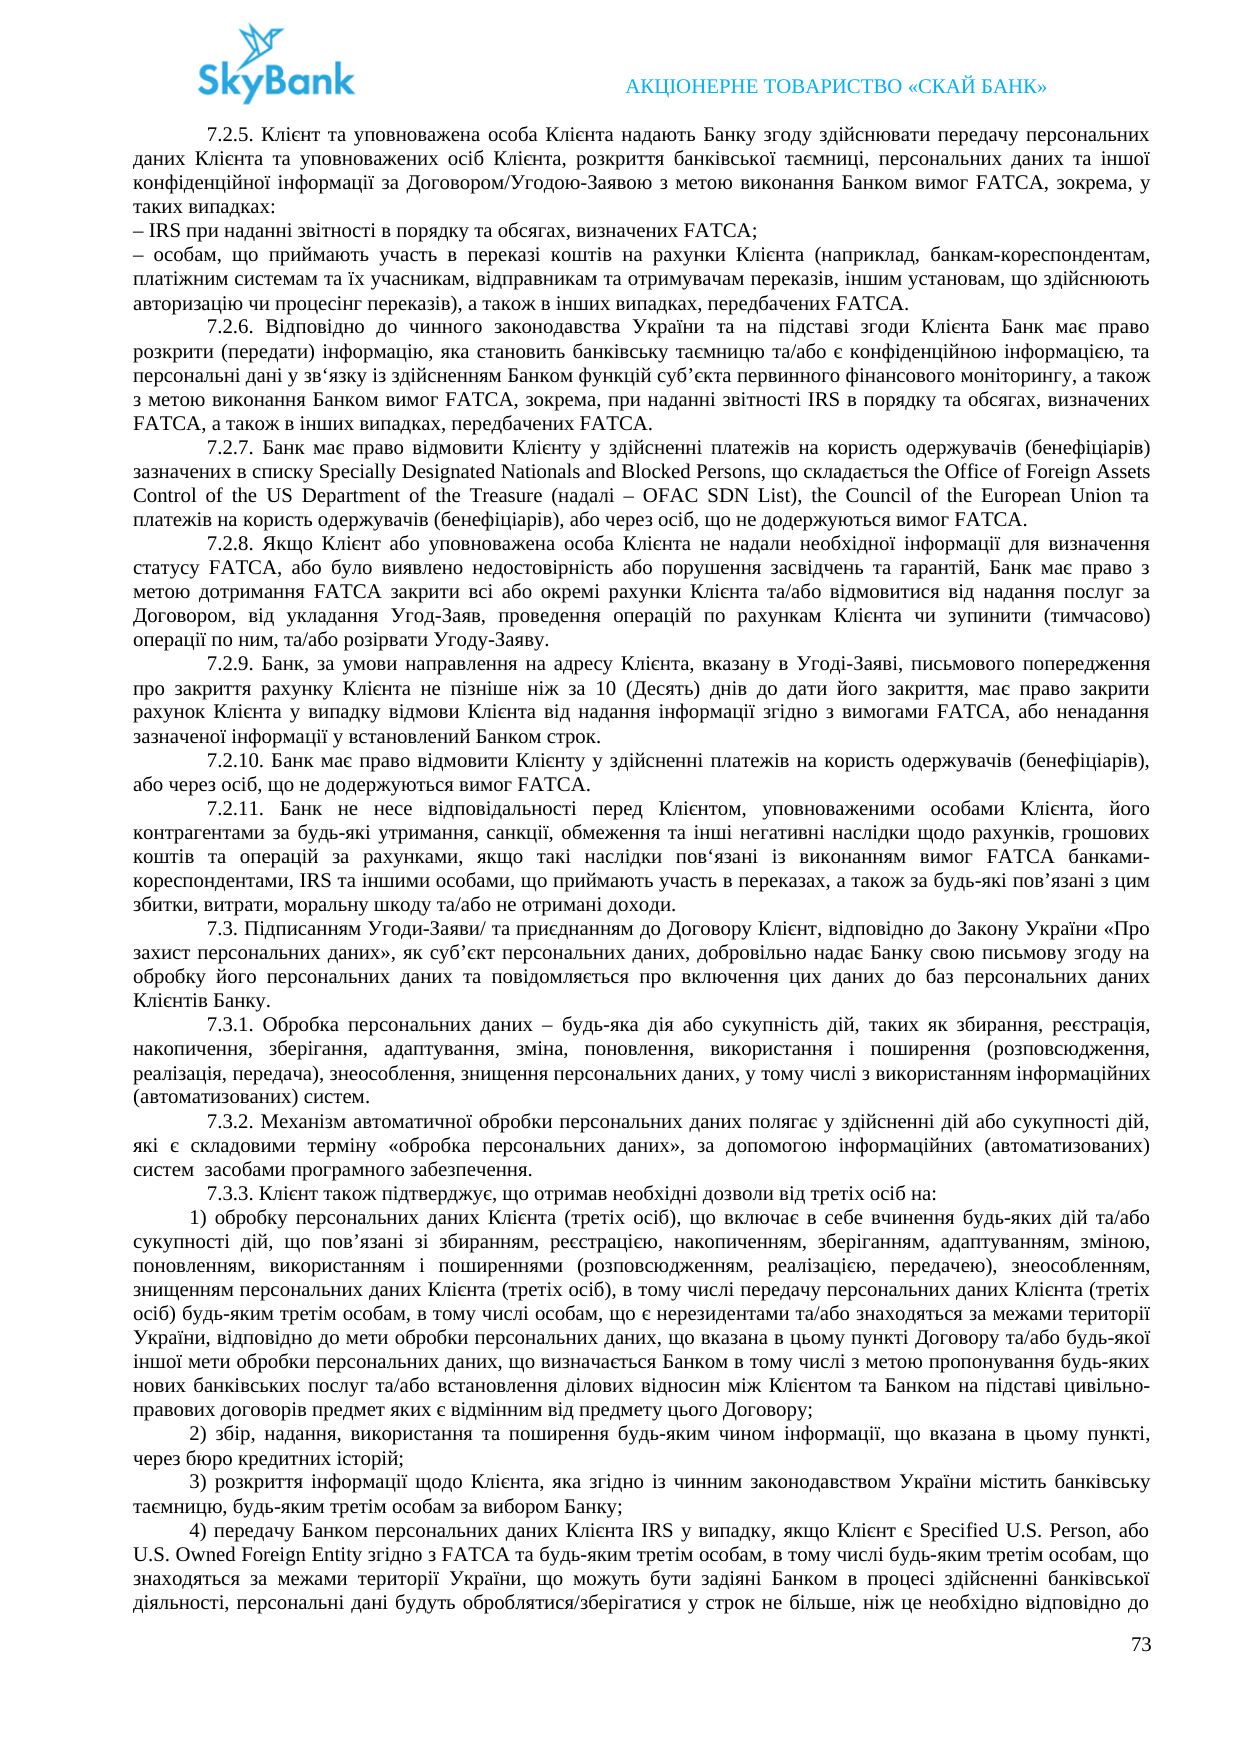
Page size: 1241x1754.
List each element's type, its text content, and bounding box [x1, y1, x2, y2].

text 7.2.9. Банк, за умови направлення на адресу Клієнта, вказану в Угоді-Заяві, письмового попередження про закриття рахунку Клієнта не пізніше ніж за 10 (Десять) днів до дати його закриття, має право закрити рахунок Клієнта у випадку відмови Клієнта від надання інформації згідно з вимогами FATCA, або ненадання зазначеної інформації у встановлений Банком строк. [133, 651, 1152, 748]
text 3) розкриття інформації щодо Клієнта, яка згідно із чинним законодавством України містить банківську таємницю, будь-яким третім особам за вибором Банку; [133, 1469, 1152, 1518]
picture [947, 82, 954, 91]
text 7.2.7. Банк має право відмовити Клієнту у здійсненні платежів на користь одержувачів (бенефіціарів) зазначених в списку Specially Designated Nationals and Blocked Persons, що складається the Office of Foreign Assets Control of the US Department of the Treasure (надалі – OFAC SDN List), the Council of the European Union та платежів на користь одержувачів (бенефіціарів), або через осіб, що не додержуються вимог FATCA. [133, 435, 1152, 531]
text 7.2.5. Клієнт та уповноважена особа Клієнта надають Банку згоду здійснювати передачу персональних даних Клієнта та уповноважених осіб Клієнта, розкриття банківської таємниці, персональних даних та іншої конфіденційної інформації за Договором/Угодою-Заявою з метою виконання Банком вимог FATCA, зокрема, у таких випадках: [133, 122, 1152, 218]
text – IRS при наданні звітності в порядку та обсягах, визначених FATCA; [133, 218, 1152, 242]
text 7.3.2. Механізм автоматичної обробки персональних даних полягає у здійсненні дій або сукупності дій, які є складовими терміну «обробка персональних даних», за допомогою інформаційних (автоматизованих) систем засобами програмного забезпечення. [133, 1108, 1152, 1181]
text – особам, що приймають участь в переказі коштів на рахунки Клієнта (наприклад, банкам-кореспондентам, платіжним системам та їх учасникам, відправникам та отримувачам переказів, іншим установам, що здійснюють авторизацію чи процесінг переказів), а також в інших випадках, передбачених FATCA. [133, 242, 1152, 314]
text 7.3.3. Клієнт також підтверджує, що отримав необхідні дозволи від третіх осіб на: [133, 1181, 1152, 1205]
picture [996, 82, 1001, 90]
picture [860, 79, 866, 91]
text 7.2.6. Відповідно до чинного законодавства України та на підставі згоди Клієнта Банк має право розкрити (передати) інформацію, яка становить банківську таємницю та/або є конфіденційною інформацією, та персональні дані у зв‘язку із здійсненням Банком функцій суб’єкта первинного фінансового моніторингу, а також з метою виконання Банком вимог FATCA, зокрема, при наданні звітності IRS в порядку та обсягах, визначених FATCA, а також в інших випадках, передбачених FATCA. [133, 314, 1152, 435]
text 7.2.11. Банк не несе відповідальності перед Клієнтом, уповноваженими особами Клієнта, його контрагентами за будь-які утримання, санкції, обмеження та інші негативні наслідки щодо рахунків, грошових коштів та операцій за рахунками, якщо такі наслідки пов‘язані із виконанням вимог FATCA банками-кореспондентами, IRS та іншими особами, що приймають участь в переказах, а також за будь-які пов’язані з цим збитки, витрати, моральну шкоду та/або не отримані доходи. [133, 796, 1152, 916]
text 7.3.1. Обробка персональних даних – будь-яка дія або сукупність дій, таких як збирання, реєстрація, накопичення, зберігання, адаптування, зміна, поновлення, використання і поширення (розповсюдження, реалізація, передача), знеособлення, знищення персональних даних, у тому числі з використанням інформаційних (автоматизованих) систем. [133, 1012, 1152, 1108]
text 1) обробку персональних даних Клієнта (третіх осіб), що включає в себе вчинення будь-яких дій та/або сукупності дій, що пов’язані зі збиранням, реєстрацією, накопиченням, зберіганням, адаптуванням, зміною, поновленням, використанням і поширеннями (розповсюдженням, реалізацією, передачею), знеособленням, знищенням персональних даних Клієнта (третіх осіб), в тому числі передачу персональних даних Клієнта (третіх осіб) будь-яким третім особам, в тому числі особам, що є нерезидентами та/або знаходяться за межами території України, відповідно до мети обробки персональних даних, що вказана в цьому пункті Договору та/або будь-якої іншої мети обробки персональних даних, що визначається Банком в тому числі з метою пропонування будь-яких нових банківських послуг та/або встановлення ділових відносин між Клієнтом та Банком на підставі цивільно-правових договорів предмет яких є відмінним від предмету цього Договору; [133, 1205, 1152, 1421]
text 7.2.10. Банк має право відмовити Клієнту у здійсненні платежів на користь одержувачів (бенефіціарів), або через осіб, що не додержуються вимог FATCA. [133, 748, 1152, 796]
text 7.2.8. Якщо Клієнт або уповноважена особа Клієнта не надали необхідної інформації для визначення статусу FATCA, або було виявлено недостовірність або порушення засвідчень та гарантій, Банк має право з метою дотримання FATCA закрити всі або окремі рахунки Клієнта та/або відмовитися від надання послуг за Договором, від укладання Угод-Заяв, проведення операцій по рахункам Клієнта чи зупинити (тимчасово) операції по ним, та/або розірвати Угоду-Заяву. [133, 531, 1152, 651]
text 2) збір, надання, використання та поширення будь-яким чином інформації, що вказана в цьому пункті, через бюро кредитних історій; [133, 1421, 1152, 1469]
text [133, 1518, 1152, 1614]
text 7.3. Підписанням Угоди-Заяви/ та приєднанням до Договору Клієнт, відповідно до Закону України «Про захист персональних даних», як суб’єкт персональних даних, добровільно надає Банку свою письмову згоду на обробку його персональних даних та повідомляється про включення цих даних до баз персональних даних Клієнтів Банку. [133, 916, 1152, 1012]
picture [178, 12, 385, 117]
